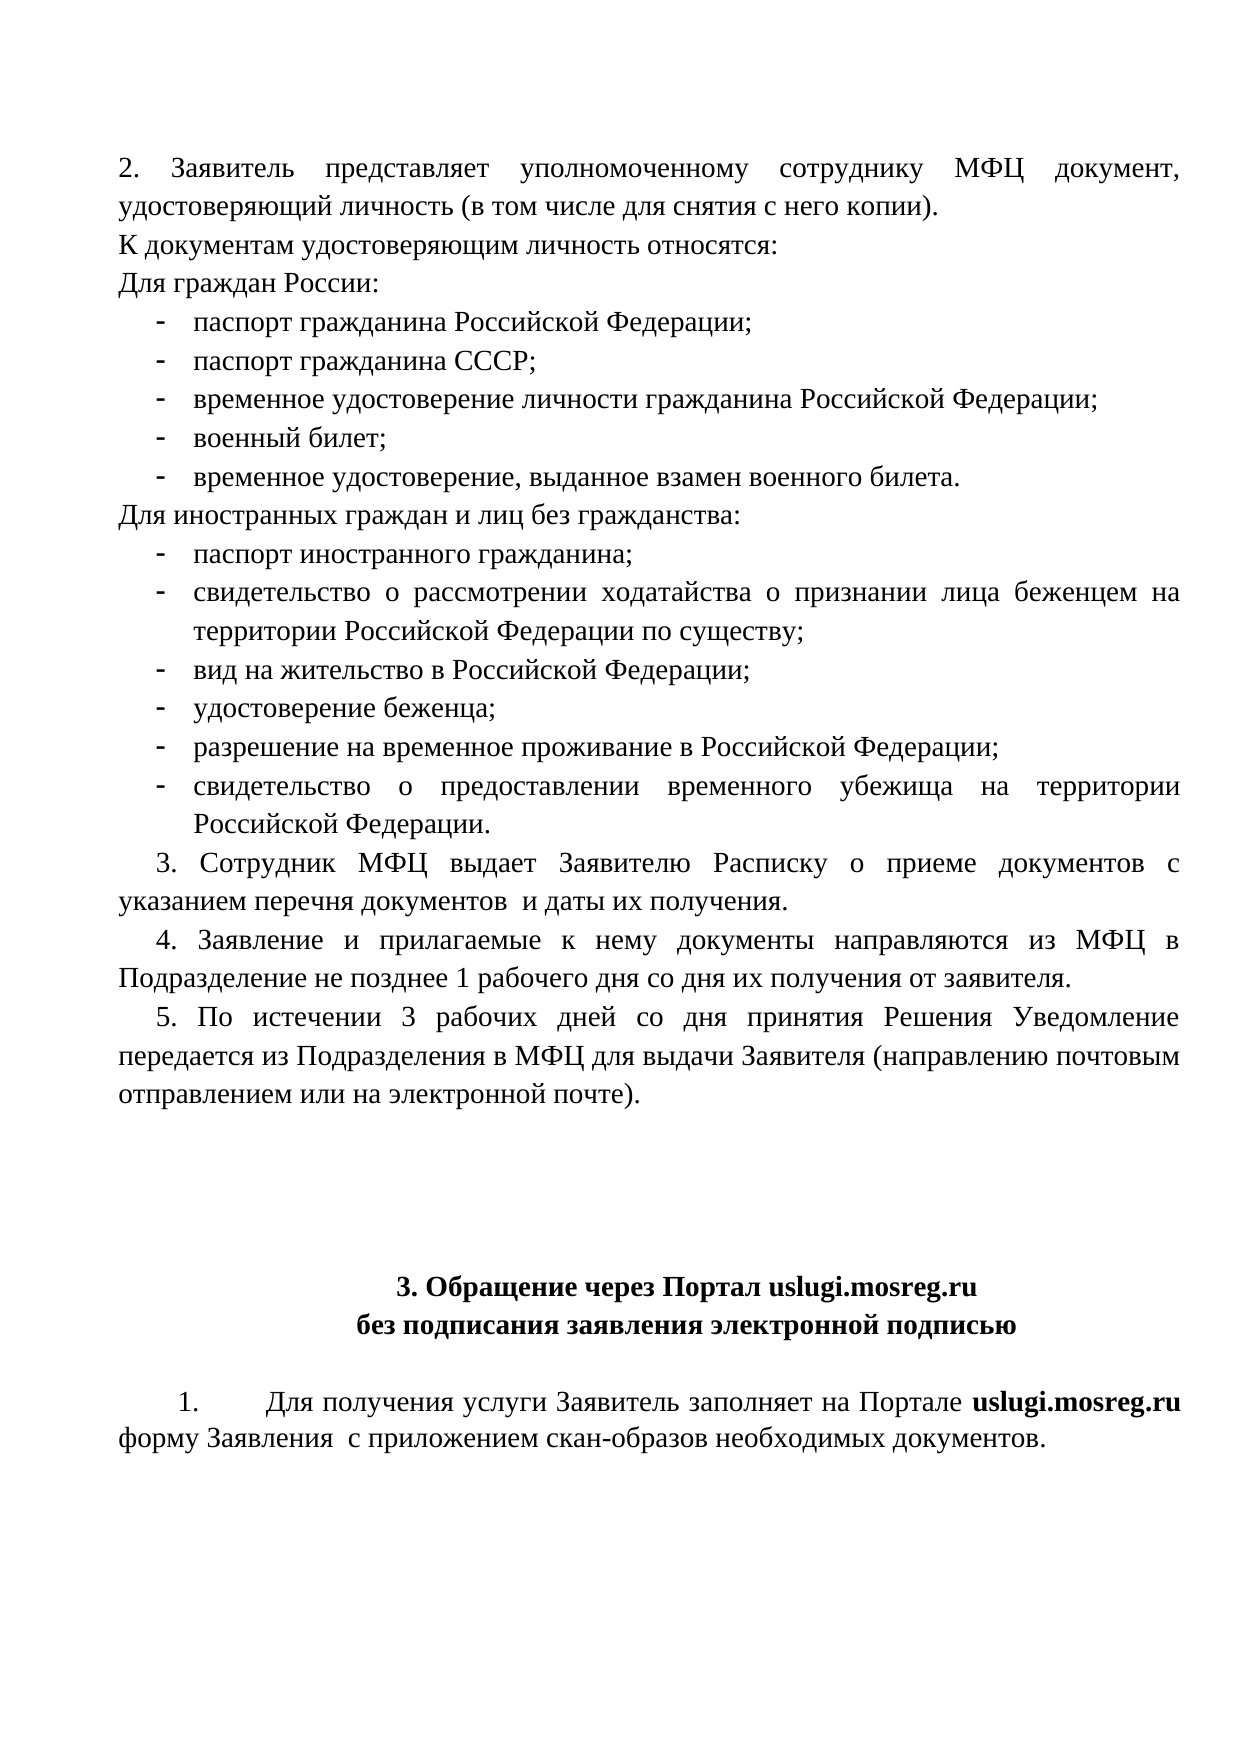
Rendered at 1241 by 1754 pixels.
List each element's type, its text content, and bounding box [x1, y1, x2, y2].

list военный билет; [156, 420, 1181, 454]
list паспорт иностранного гражданина; [156, 536, 1181, 569]
list Для получения услуги Заявитель заполняет на Портале uslugi.mosreg.ru форму Заявления с приложением скан-образов необходимых документов. [118, 1384, 1181, 1454]
text Для граждан России: [118, 266, 1181, 299]
list свидетельство о предоставлении временного убежища на территории Российской Федерации. [156, 768, 1181, 840]
text 4. Заявление и прилагаемые к нему документы направляются из МФЦ в Подразделение не позднее 1 рабочего дня со дня их получения от заявителя. [118, 922, 1181, 994]
text 5. По истечении 3 рабочих дней со дня принятия Решения Уведомление передается из Подразделения в МФЦ для выдачи Заявителя (направлению почтовым отправлением или на электронной почте). [118, 999, 1181, 1110]
text К документам удостоверяющим личность относятся: [118, 227, 1181, 261]
list временное удостоверение, выданное взамен военного билета. [156, 459, 1181, 492]
text без подписания заявления электронной подписью [118, 1307, 1181, 1341]
list удостоверение беженца; [156, 690, 1181, 724]
text 3. Обращение через Портал uslugi.mosreg.ru [118, 1269, 1181, 1302]
list разрешение на временное проживание в Российской Федерации; [156, 729, 1181, 763]
list временное удостоверение личности гражданина Российской Федерации; [156, 381, 1181, 415]
list паспорт гражданина Российской Федерации; [156, 304, 1181, 338]
list свидетельство о рассмотрении ходатайства о признании лица беженцем на территории Российской Федерации по существу; [156, 574, 1181, 647]
text Для иностранных граждан и лиц без гражданства: [118, 497, 1181, 531]
text 3. Сотрудник МФЦ выдает Заявителю Расписку о приеме документов с указанием перечня документов и даты их получения. [118, 845, 1181, 917]
list паспорт гражданина СССР; [156, 343, 1181, 376]
text 2. Заявитель представляет уполномоченному сотруднику МФЦ документ, удостоверяющий личность (в том числе для снятия с него копии). [118, 150, 1181, 222]
list вид на жительство в Российской Федерации; [156, 652, 1181, 685]
